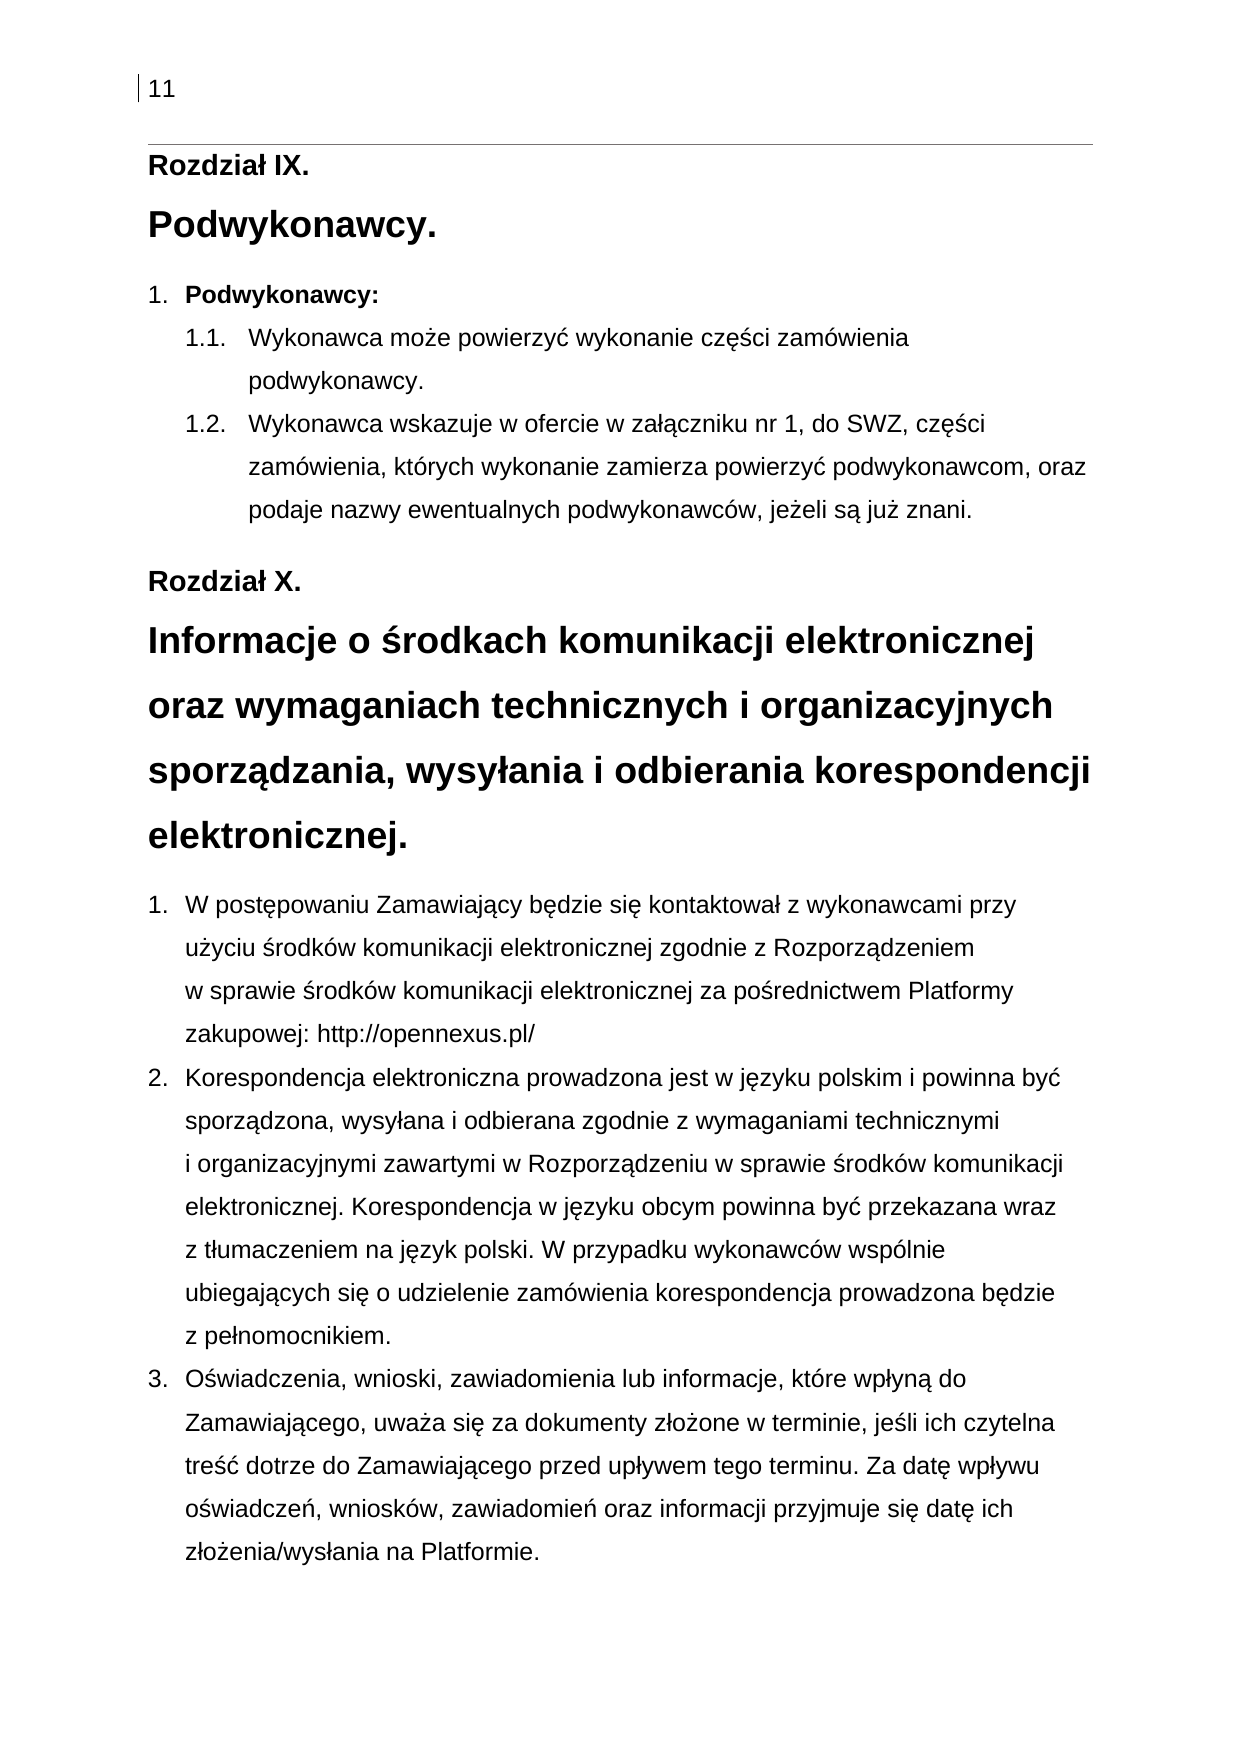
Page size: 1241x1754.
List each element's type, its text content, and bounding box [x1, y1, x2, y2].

list Wykonawca może powierzyć wykonanie części zamówienia podwykonawcy. [185, 323, 1093, 395]
list Podwykonawcy: [148, 280, 1093, 309]
subtitle Informacje o środkach komunikacji elektronicznej oraz wymaganiach technicznych i organizacyjnych sporządzania, wysyłania i odbierania korespondencji elektronicznej. [148, 564, 1093, 856]
list W postępowaniu Zamawiający będzie się kontaktował z wykonawcami przy użyciu środków komunikacji elektronicznej zgodnie z Rozporządzeniem w sprawie środków komunikacji elektronicznej za pośrednictwem Platformy zakupowej: http://opennexus.pl/ [148, 890, 1093, 1048]
list Korespondencja elektroniczna prowadzona jest w języku polskim i powinna być sporządzona, wysyłana i odbierana zgodnie z wymaganiami technicznymi i organizacyjnymi zawartymi w Rozporządzeniu w sprawie środków komunikacji elektronicznej. Korespondencja w języku obcym powinna być przekazana wraz z tłumaczeniem na język polski. W przypadku wykonawców wspólnie ubiegających się o udzielenie zamówienia korespondencja prowadzona będzie z pełnomocnikiem. [148, 1062, 1093, 1350]
list Wykonawca wskazuje w ofercie w załączniku nr 1, do SWZ, części zamówienia, których wykonanie zamierza powierzyć podwykonawcom, oraz podaje nazwy ewentualnych podwykonawców, jeżeli są już znani. [185, 409, 1093, 524]
list Oświadczenia, wnioski, zawiadomienia lub informacje, które wpłyną do Zamawiającego, uważa się za dokumenty złożone w terminie, jeśli ich czytelna treść dotrze do Zamawiającego przed upływem tego terminu. Za datę wpływu oświadczeń, wniosków, zawiadomień oraz informacji przyjmuje się datę ich złożenia/wysłania na Platformie. [148, 1364, 1093, 1566]
subtitle Podwykonawcy. [148, 148, 1093, 246]
